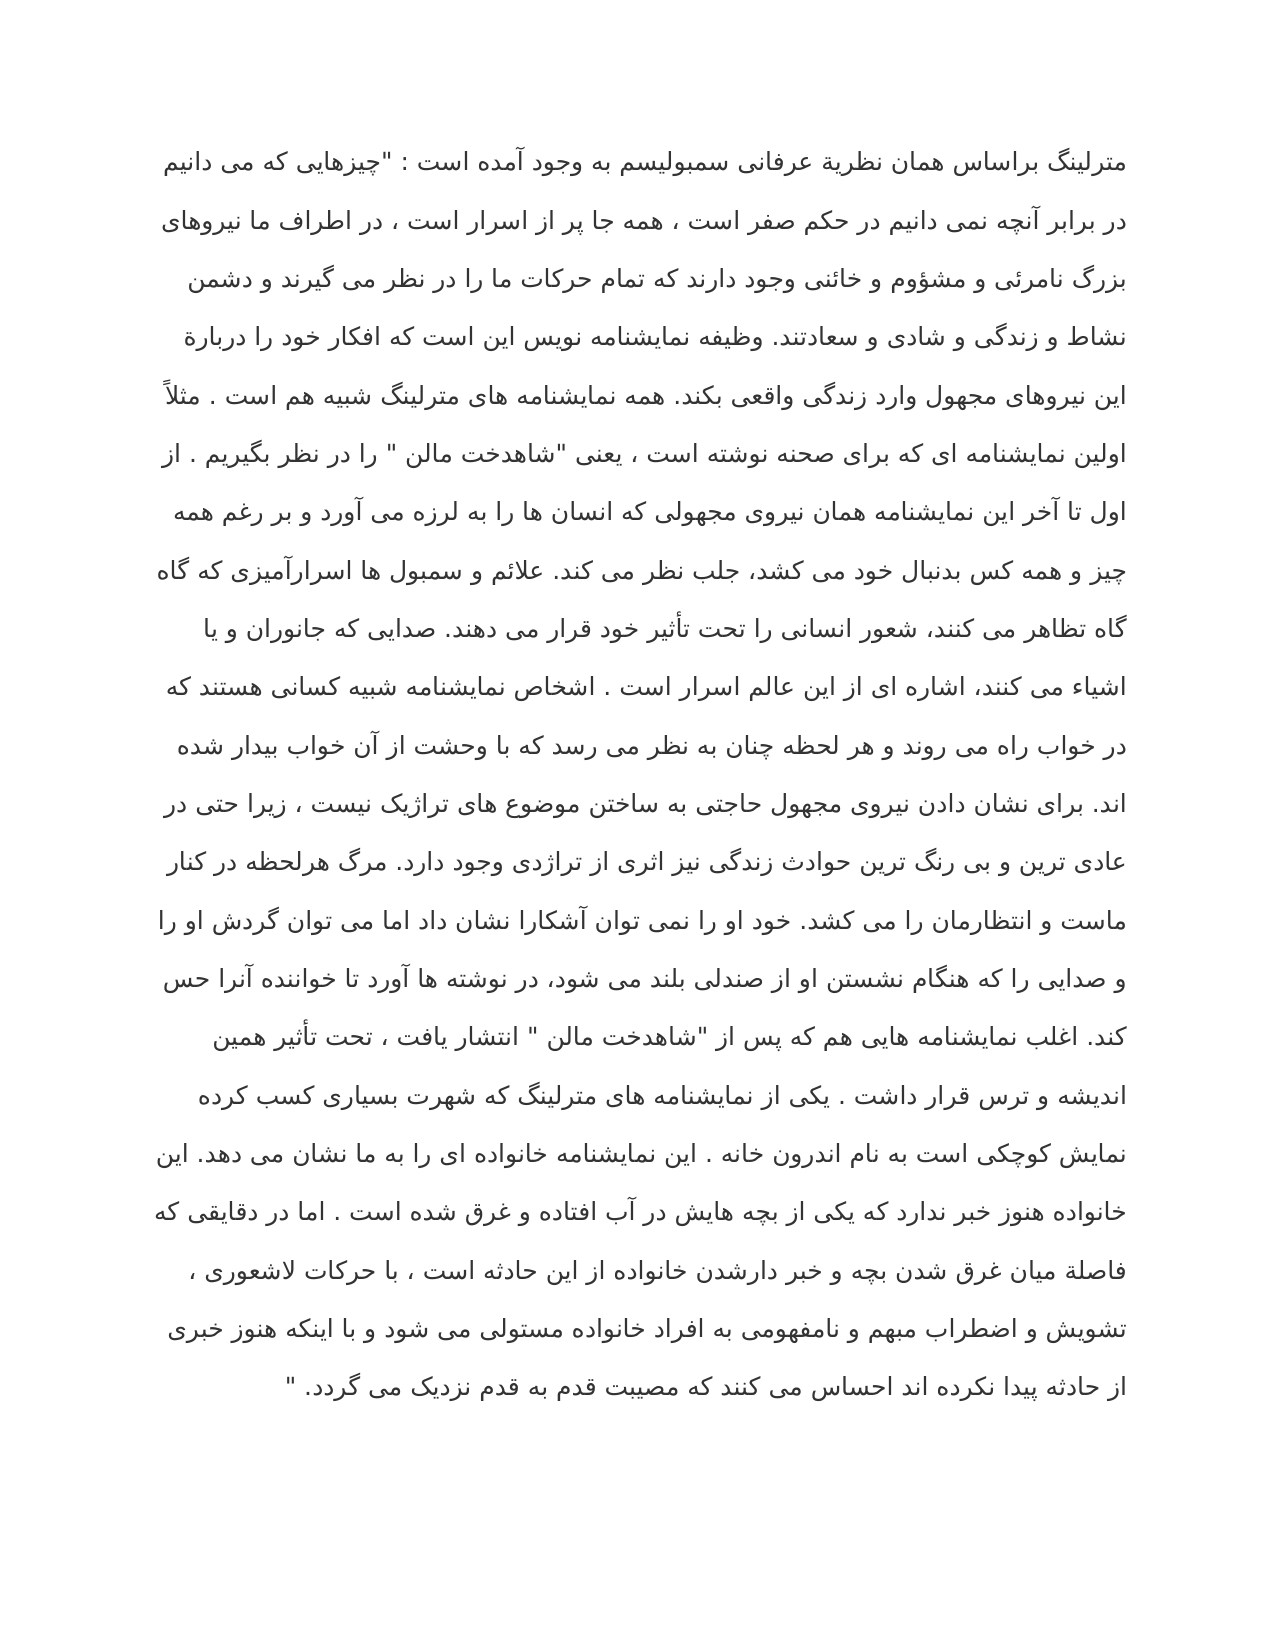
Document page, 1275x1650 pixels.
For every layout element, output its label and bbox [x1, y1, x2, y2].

text [148, 148, 1127, 1402]
